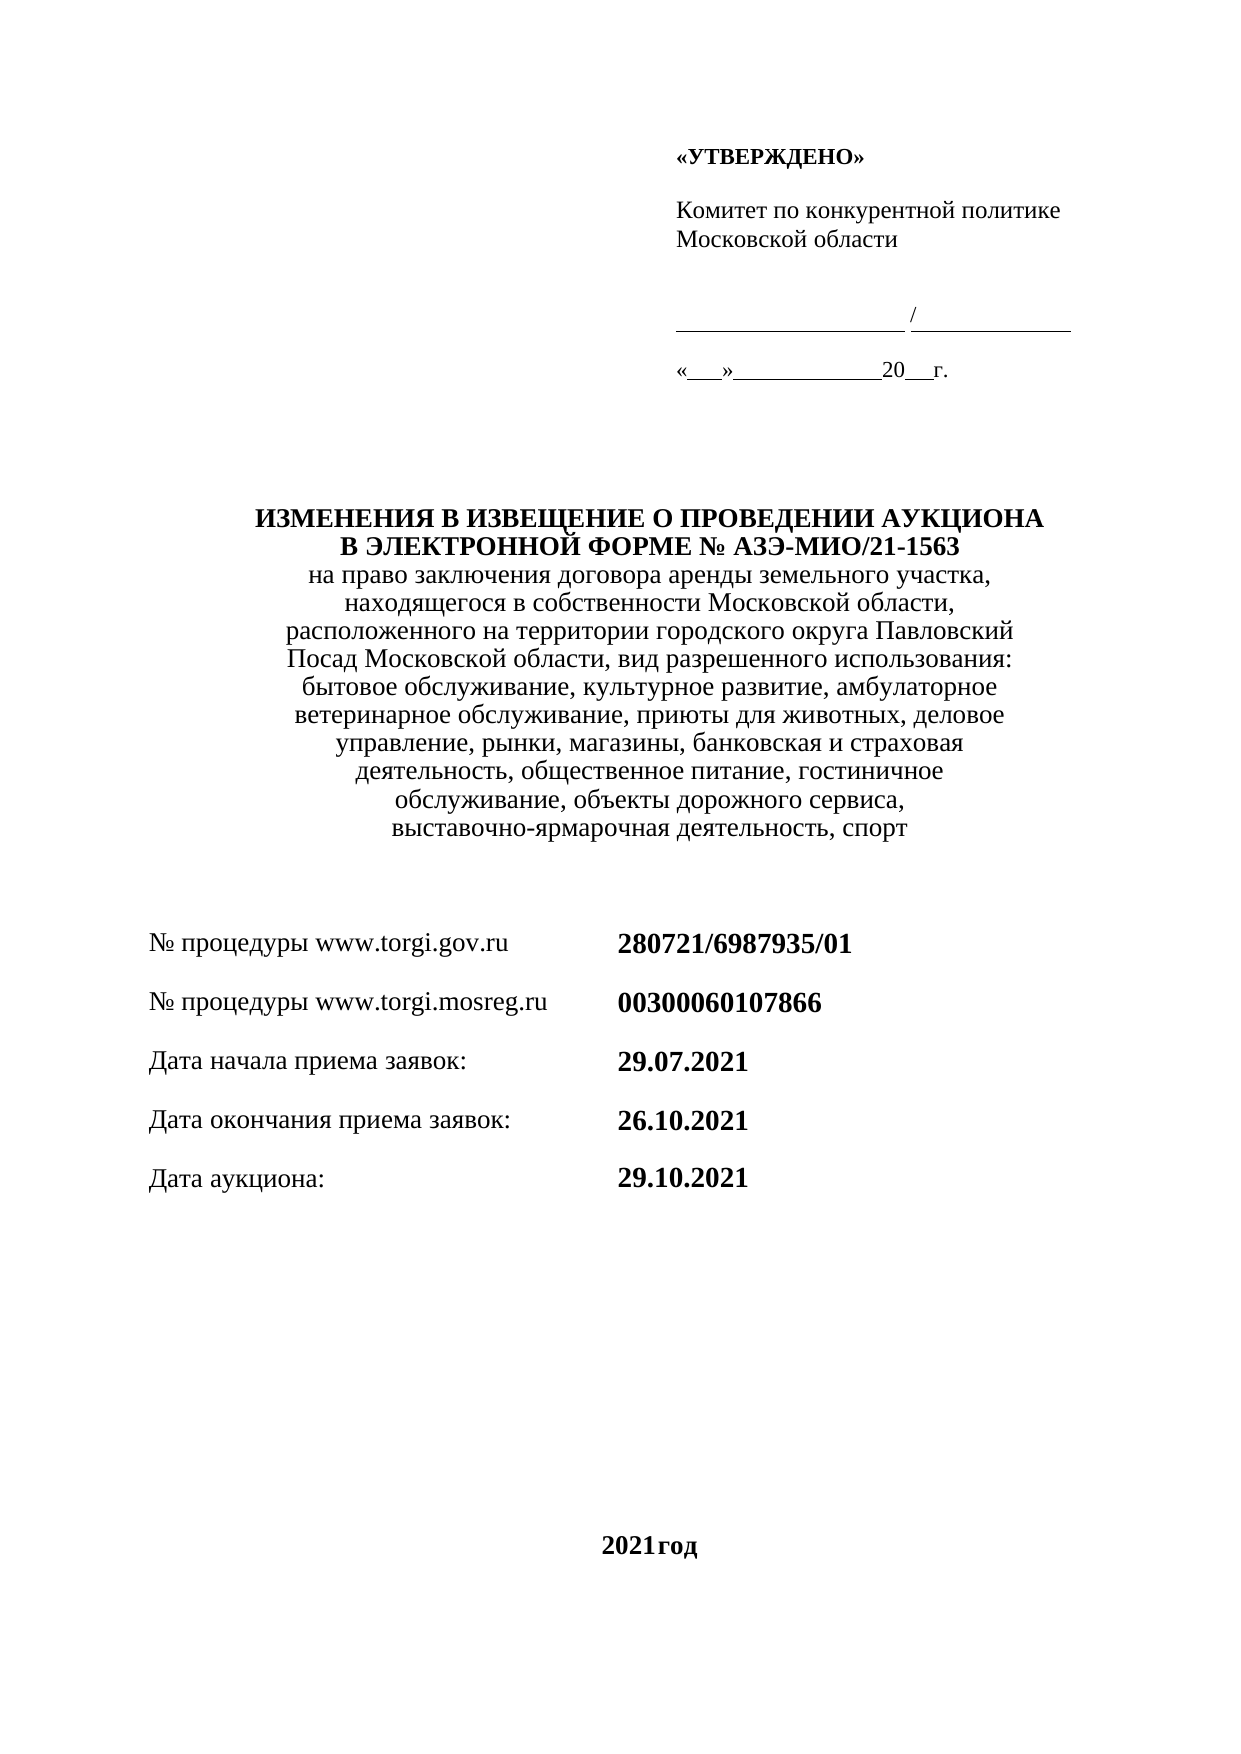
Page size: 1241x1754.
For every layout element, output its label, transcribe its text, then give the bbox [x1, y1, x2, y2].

subtitle выставочно-ярмарочная деятельность, спорт [255, 814, 1045, 842]
subtitle бытовое обслуживание, культурное развитие, амбулаторное ветеринарное обслуживание, приюты для животных, деловое управление, рынки, магазины, банковская и страховая деятельность, общественное питание, гостиничное [255, 673, 1045, 786]
table_header 280721/6987935/01 [583, 927, 873, 973]
table_cell Дата начала приема заявок: [128, 1032, 582, 1091]
subtitle год [254, 1529, 1045, 1561]
table_cell 26.10.2021 [583, 1091, 873, 1150]
table_cell Дата аукциона: [128, 1150, 582, 1196]
table_cell 29.10.2021 [583, 1150, 873, 1196]
text « » 20 г. [676, 356, 1163, 382]
text «УТВЕРЖДЕНО» [676, 143, 1163, 169]
subtitle ИЗМЕНЕНИЯ В ИЗВЕЩЕНИЕ О ПРОВЕДЕНИИ АУКЦИОНА В ЭЛЕКТРОННОЙ ФОРМЕ № АЗЭ-МИО/21-1563 [255, 505, 1045, 561]
subtitle на право заключения договора аренды земельного участка, находящегося в собственности Московской области, расположенного на территории городского округа Павловский Посад Московской области, вид разрешенного использования: [255, 561, 1045, 673]
text Комитет по конкурентной политике Московской области [676, 195, 1063, 253]
table_header № процедуры www.torgi.gov.ru [128, 927, 582, 973]
text / [114, 301, 1163, 327]
subtitle обслуживание, объекты дорожного сервиса, [255, 786, 1045, 814]
table_cell Дата окончания приема заявок: [128, 1091, 582, 1150]
table_cell № процедуры www.torgi.mosreg.ru [128, 973, 582, 1032]
table_cell 29.07.2021 [583, 1032, 873, 1091]
table_cell 00300060107866 [583, 973, 873, 1032]
